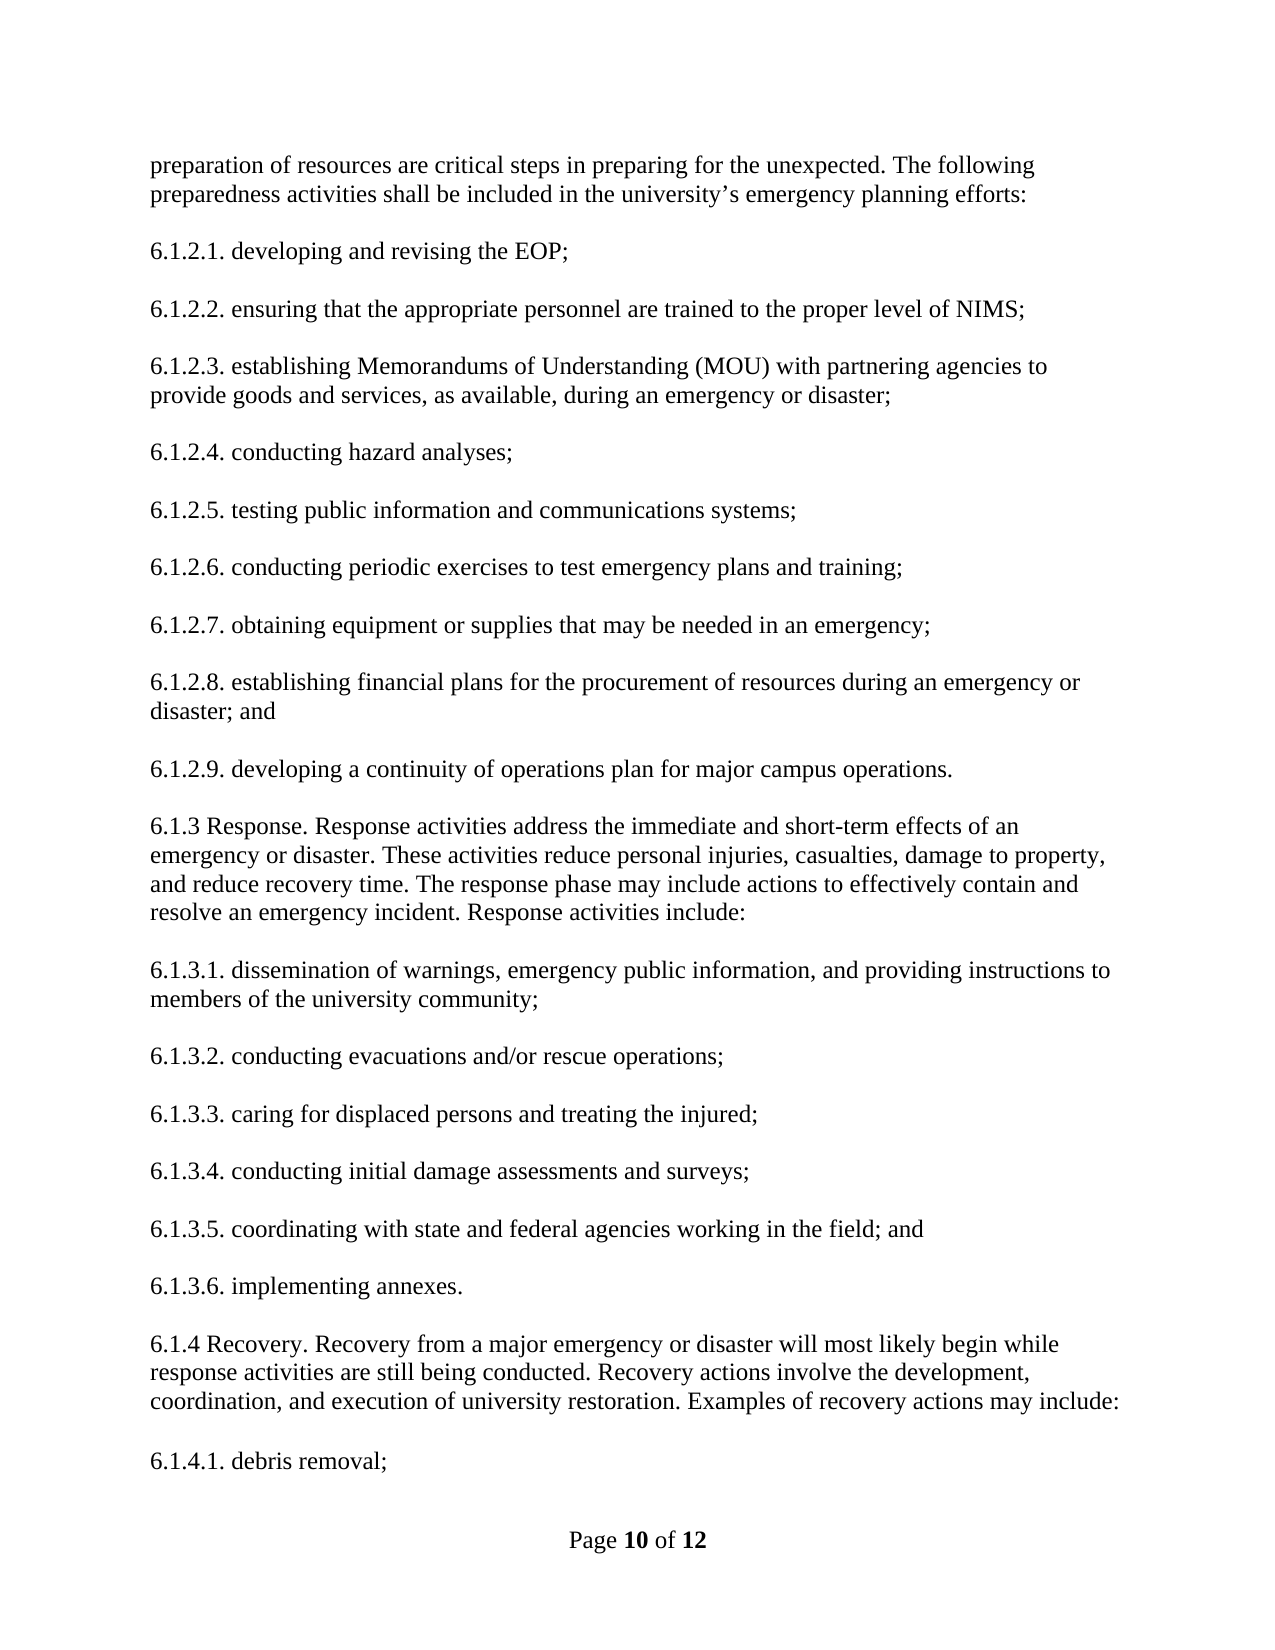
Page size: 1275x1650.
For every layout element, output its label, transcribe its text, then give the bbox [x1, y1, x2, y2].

list 6.1.3.5. coordinating with state and federal agencies working in the field; and [150, 1214, 1125, 1242]
list 6.1.2.5. testing public information and communications systems; [150, 495, 1125, 524]
list 6.1.3.4. conducting initial damage assessments and surveys; [150, 1156, 1125, 1185]
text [150, 150, 1125, 207]
list 6.1.2.7. obtaining equipment or supplies that may be needed in an emergency; [150, 610, 1125, 639]
list 6.1.3.2. conducting evacuations and/or rescue operations; [150, 1041, 1125, 1070]
list 6.1.3.1. dissemination of warnings, emergency public information, and providing instructions to members of the university community; [150, 955, 1125, 1012]
list 6.1.3.6. implementing annexes. [150, 1271, 1125, 1300]
list 6.1.2.1. developing and revising the EOP; [150, 236, 1125, 265]
text 6.1.3 Response. Response activities address the immediate and short-term effects of an emergency or disaster. These activities reduce personal injuries, casualties, damage to property, and reduce recovery time. The response phase may include actions to effectively contain and resolve an emergency incident. Response activities include: [150, 811, 1125, 926]
text 6.1.4 Recovery. Recovery from a major emergency or disaster will most likely begin while response activities are still being conducted. Recovery actions involve the development, coordination, and execution of university restoration. Examples of recovery actions may include: [150, 1329, 1125, 1415]
list 6.1.2.4. conducting hazard analyses; [150, 437, 1125, 466]
list 6.1.2.9. developing a continuity of operations plan for major campus operations. [150, 754, 1125, 782]
list 6.1.2.6. conducting periodic exercises to test emergency plans and training; [150, 552, 1125, 581]
list 6.1.2.8. establishing financial plans for the procurement of resources during an emergency or disaster; and [150, 667, 1125, 725]
list 6.1.2.3. establishing Memorandums of Understanding (MOU) with partnering agencies to provide goods and services, as available, during an emergency or disaster; [150, 351, 1125, 409]
text 6.1.4.1. debris removal; [150, 1446, 1125, 1475]
list 6.1.3.3. caring for displaced persons and treating the injured; [150, 1099, 1125, 1127]
list 6.1.2.2. ensuring that the appropriate personnel are trained to the proper level of NIMS; [150, 294, 1125, 322]
